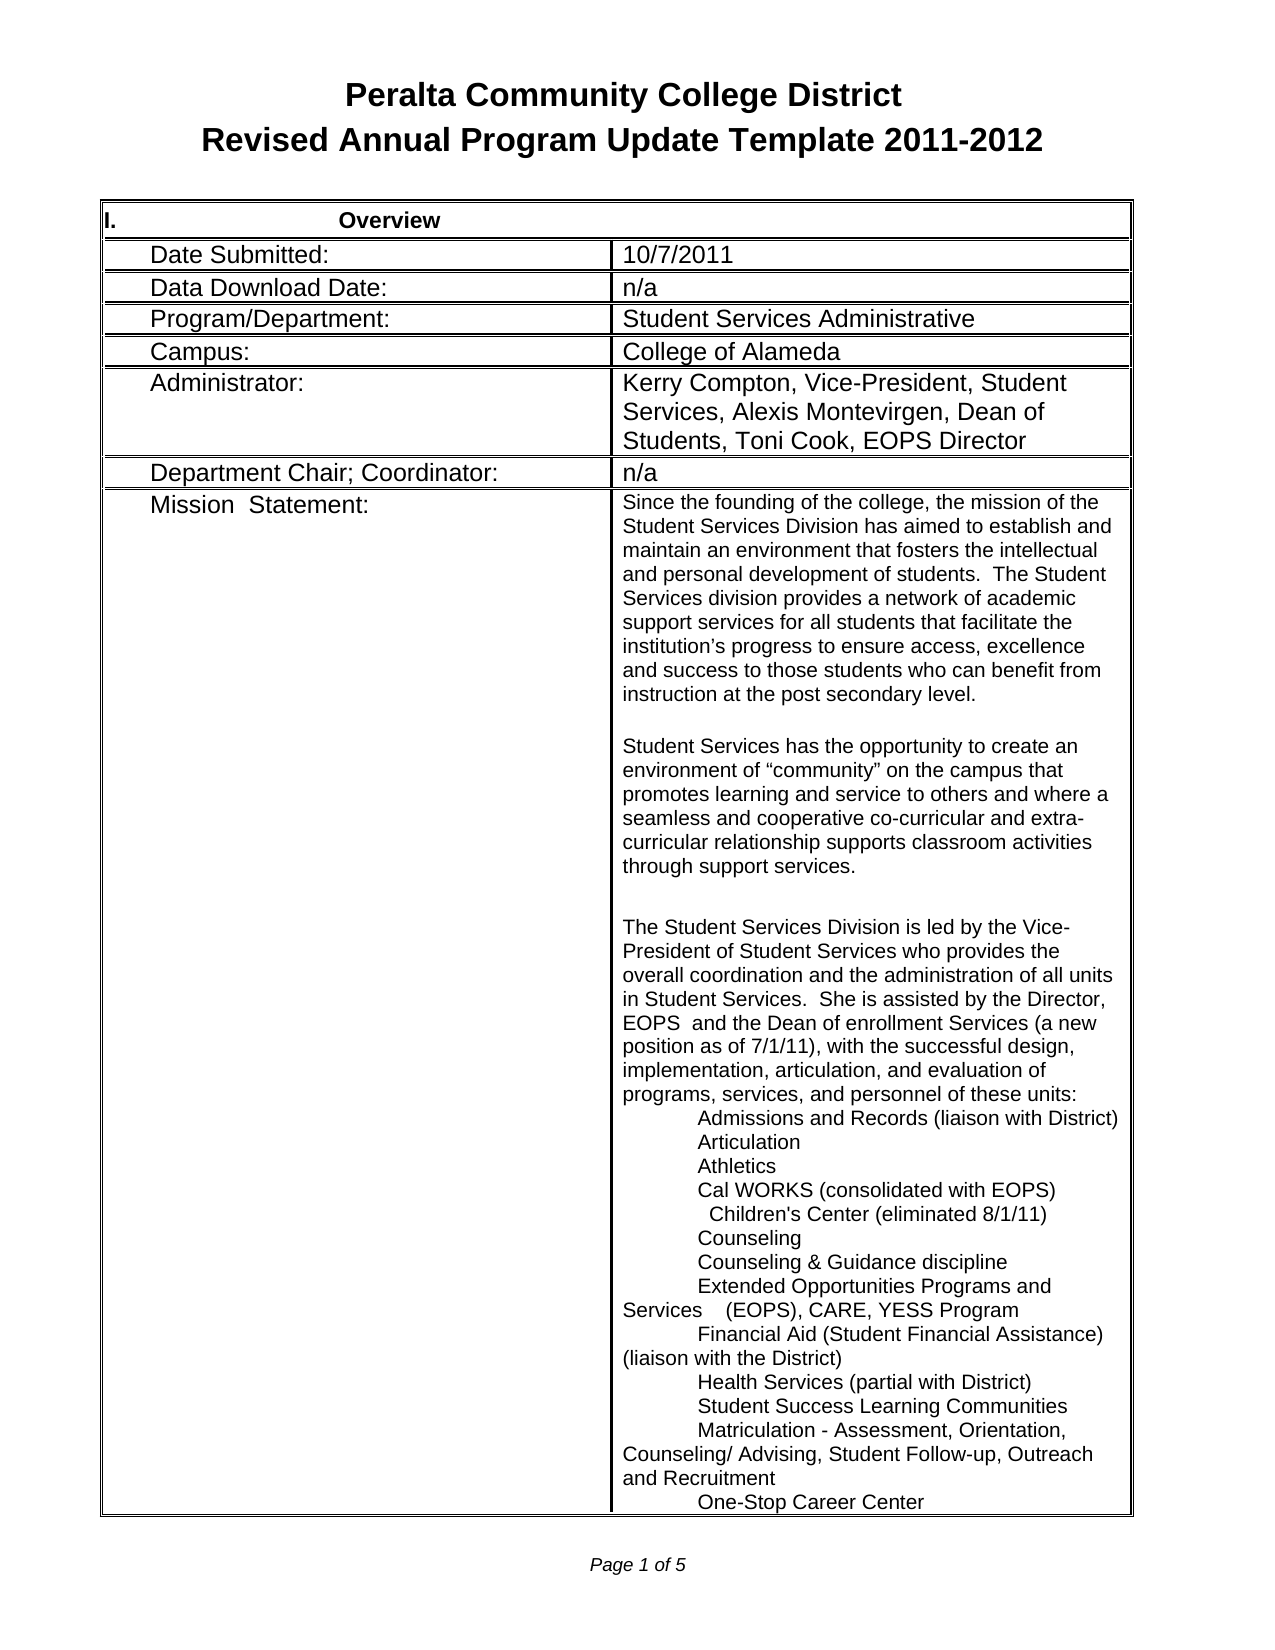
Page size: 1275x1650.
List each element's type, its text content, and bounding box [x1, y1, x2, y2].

table_cell Student Services Administrative [613, 301, 1131, 333]
table_cell College of Alameda [613, 333, 1131, 365]
table_cell 10/7/2011 [613, 237, 1131, 269]
table_header (without data) Overview [103, 203, 1130, 237]
table_cell Mission Statement: [101, 487, 611, 1513]
table_cell Date Submitted: [103, 237, 610, 269]
table_cell Data Download Date: [103, 269, 610, 301]
table_cell n/a [613, 269, 1131, 301]
table_cell Administrator: [103, 365, 610, 455]
table_cell Program/Department: [103, 301, 610, 333]
table_cell Kerry Compton, Vice-President, Student Services, Alexis Montevirgen, Dean of Students, Toni Cook, EOPS Director [613, 365, 1131, 455]
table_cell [611, 487, 1132, 1513]
table_cell Department Chair; Coordinator: [101, 455, 611, 487]
table_cell Campus: [103, 333, 610, 365]
table_cell n/a [611, 455, 1132, 487]
